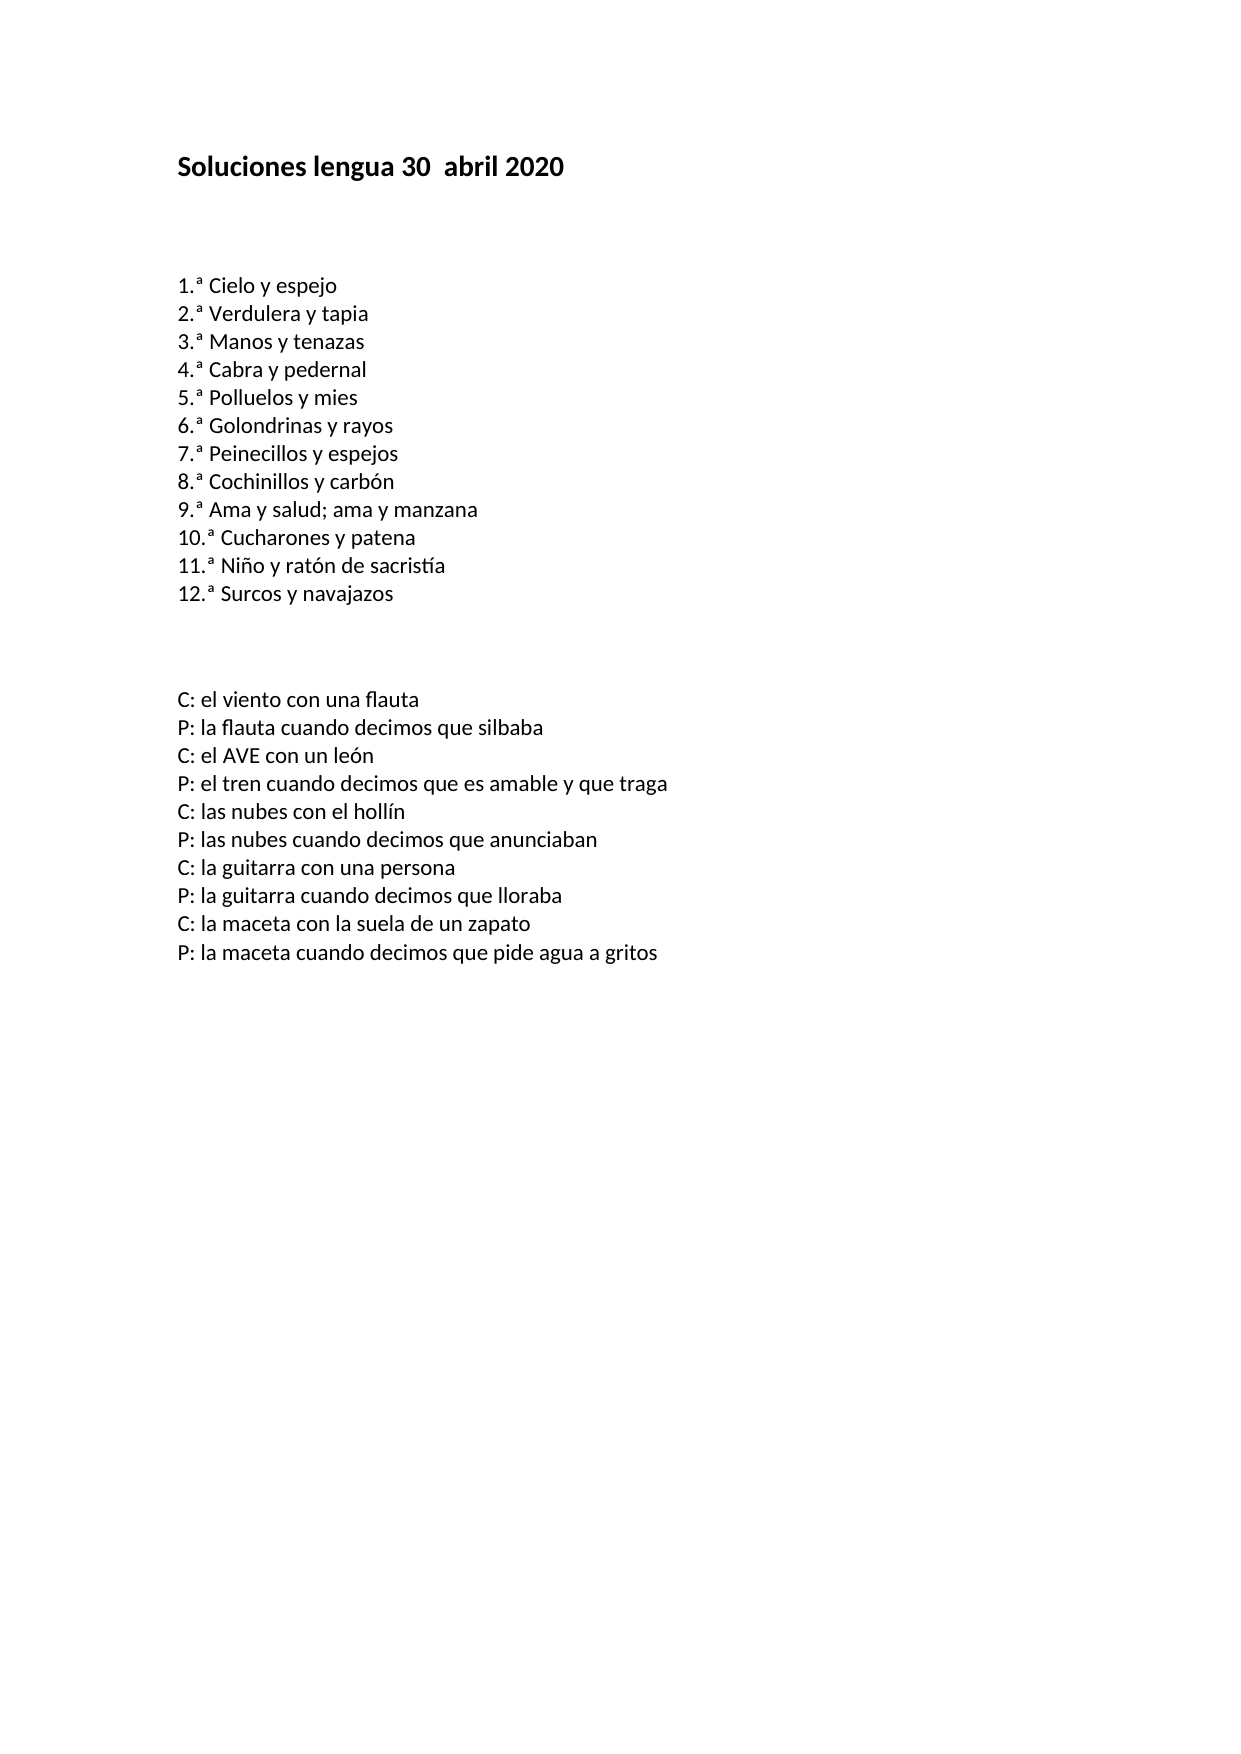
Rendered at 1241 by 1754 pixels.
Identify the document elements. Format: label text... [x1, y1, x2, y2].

text 11.ª Niño y ratón de sacristía [177, 551, 1063, 579]
text 7.ª Peinecillos y espejos [177, 439, 1063, 467]
text 6.ª Golondrinas y rayos [177, 411, 1063, 439]
text C: la guitarra con una persona [177, 853, 1063, 882]
text P: el tren cuando decimos que es amable y que traga [177, 769, 1063, 797]
text Soluciones lengua 30 abril 2020 [177, 148, 1063, 183]
text 8.ª Cochinillos y carbón [177, 467, 1063, 495]
text C: el AVE con un león [177, 741, 1063, 769]
text P: las nubes cuando decimos que anunciaban [177, 826, 1063, 853]
text P: la guitarra cuando decimos que lloraba [177, 882, 1063, 909]
text 3.ª Manos y tenazas [177, 327, 1063, 355]
text C: el viento con una flauta [177, 685, 1063, 713]
text P: la flauta cuando decimos que silbaba [177, 713, 1063, 741]
text 4.ª Cabra y pedernal [177, 355, 1063, 383]
text 1.ª Cielo y espejo [177, 271, 1063, 299]
text P: la maceta cuando decimos que pide agua a gritos [177, 938, 1063, 966]
text C: las nubes con el hollín [177, 797, 1063, 826]
text 12.ª Surcos y navajazos [177, 579, 1063, 607]
text 5.ª Polluelos y mies [177, 383, 1063, 411]
text C: la maceta con la suela de un zapato [177, 909, 1063, 938]
text 10.ª Cucharones y patena [177, 523, 1063, 551]
text 2.ª Verdulera y tapia [177, 299, 1063, 327]
text 9.ª Ama y salud; ama y manzana [177, 495, 1063, 523]
